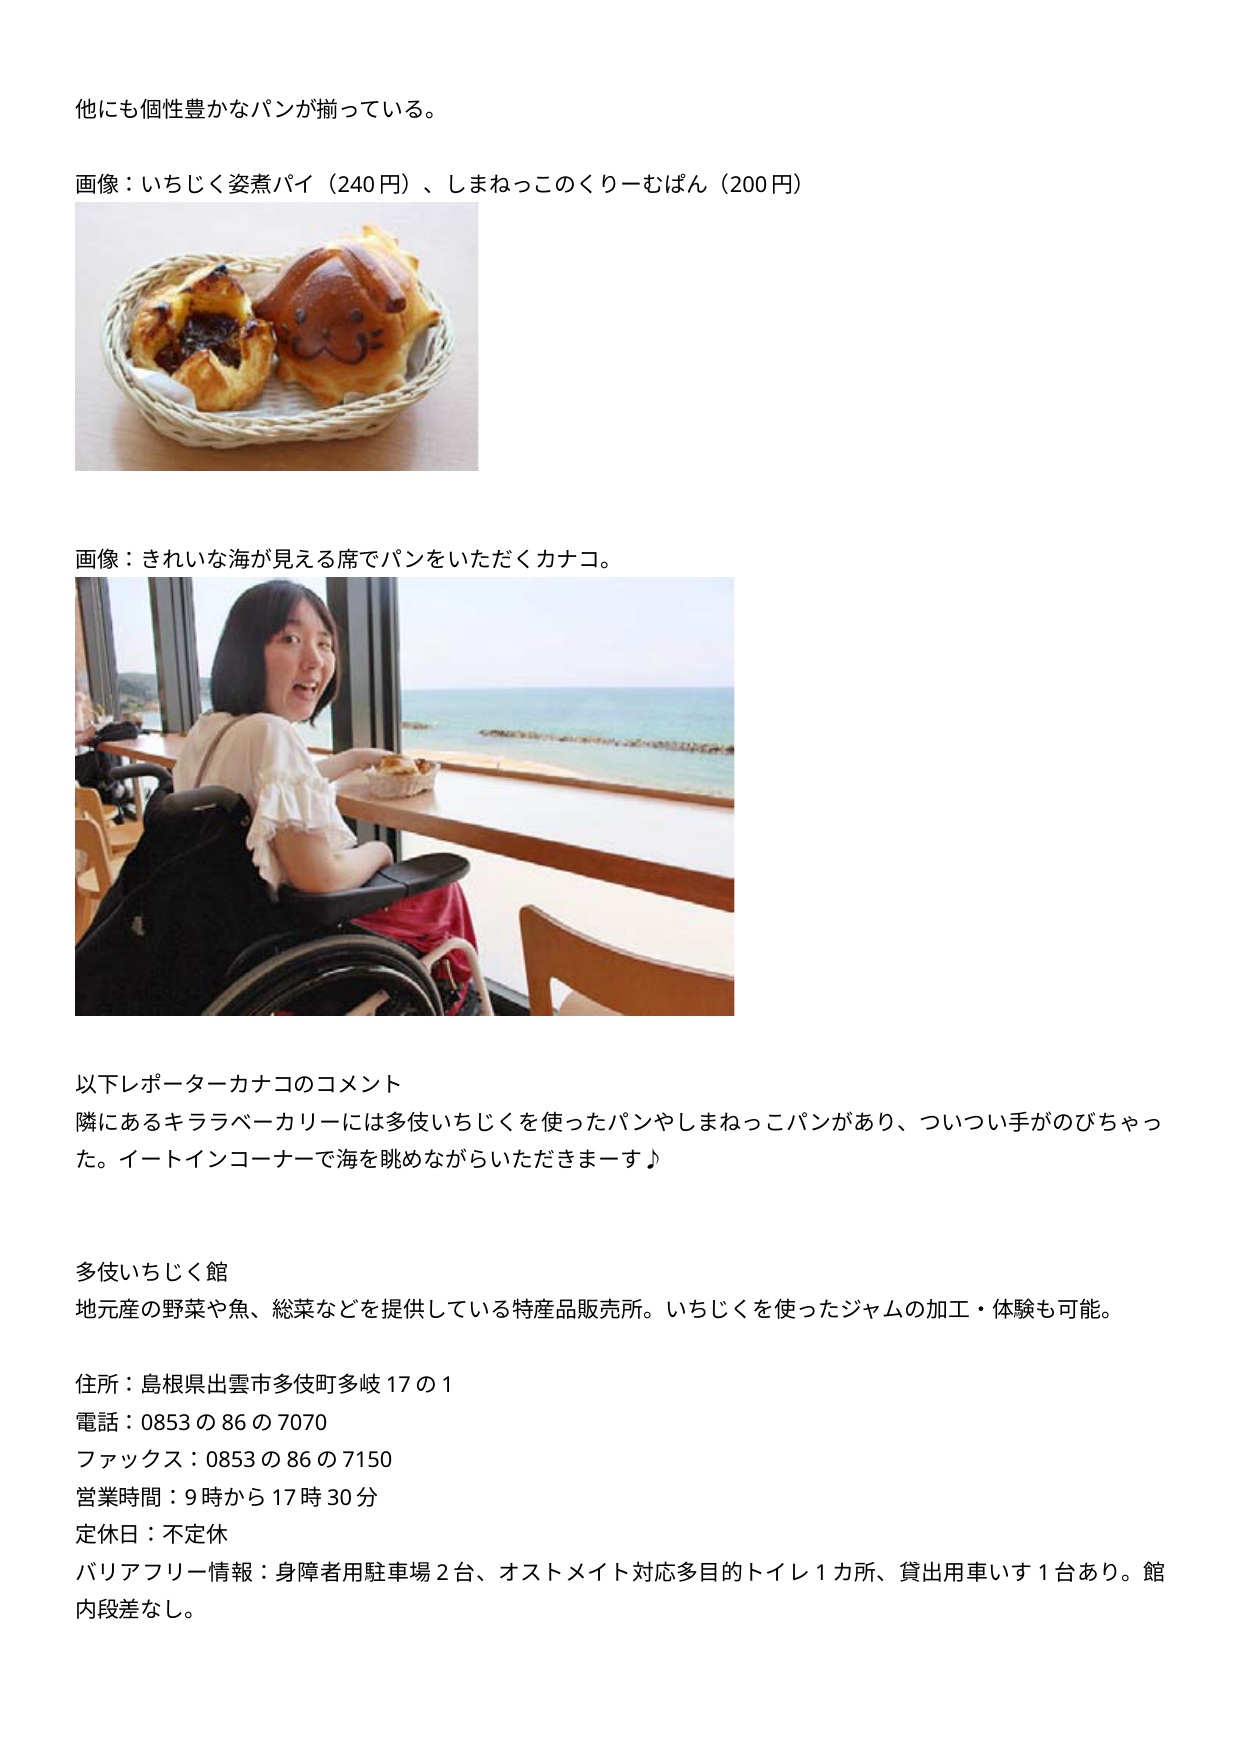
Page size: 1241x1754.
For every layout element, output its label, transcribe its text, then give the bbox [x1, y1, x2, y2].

text 画像：きれいな海が見える席でパンをいただくカナコ。 [75, 539, 1165, 577]
text 電話：0853の86の7070 [75, 1402, 1165, 1439]
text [75, 89, 1165, 127]
text 定休日：不定休 [75, 1514, 1165, 1552]
text 隣にあるキララベーカリーには多伎いちじくを使ったパンやしまねっこパンがあり、ついつい手がのびちゃった。イートインコーナーで海を眺めながらいただきまーす♪ [75, 1102, 1165, 1177]
picture [75, 577, 735, 1016]
text 地元産の野菜や魚、総菜などを提供している特産品販売所。いちじくを使ったジャムの加工・体験も可能。 [75, 1289, 1165, 1327]
text 以下レポーターカナコのコメント [75, 1064, 1165, 1102]
text 多伎いちじく館 [75, 1252, 1165, 1289]
text 住所：島根県出雲市多伎町多岐17の1 [75, 1364, 1165, 1402]
text 営業時間：9時から17時30分 [75, 1477, 1165, 1514]
text ファックス：0853の86の7150 [75, 1439, 1165, 1477]
text 画像：いちじく姿煮パイ（240円）、しまねっこのくりーむぱん（200円） [75, 164, 1165, 202]
text バリアフリー情報：身障者用駐車場2台、オストメイト対応多目的トイレ1カ所、貸出用車いす1台あり。館内段差なし。 [75, 1552, 1165, 1627]
picture [75, 202, 479, 471]
